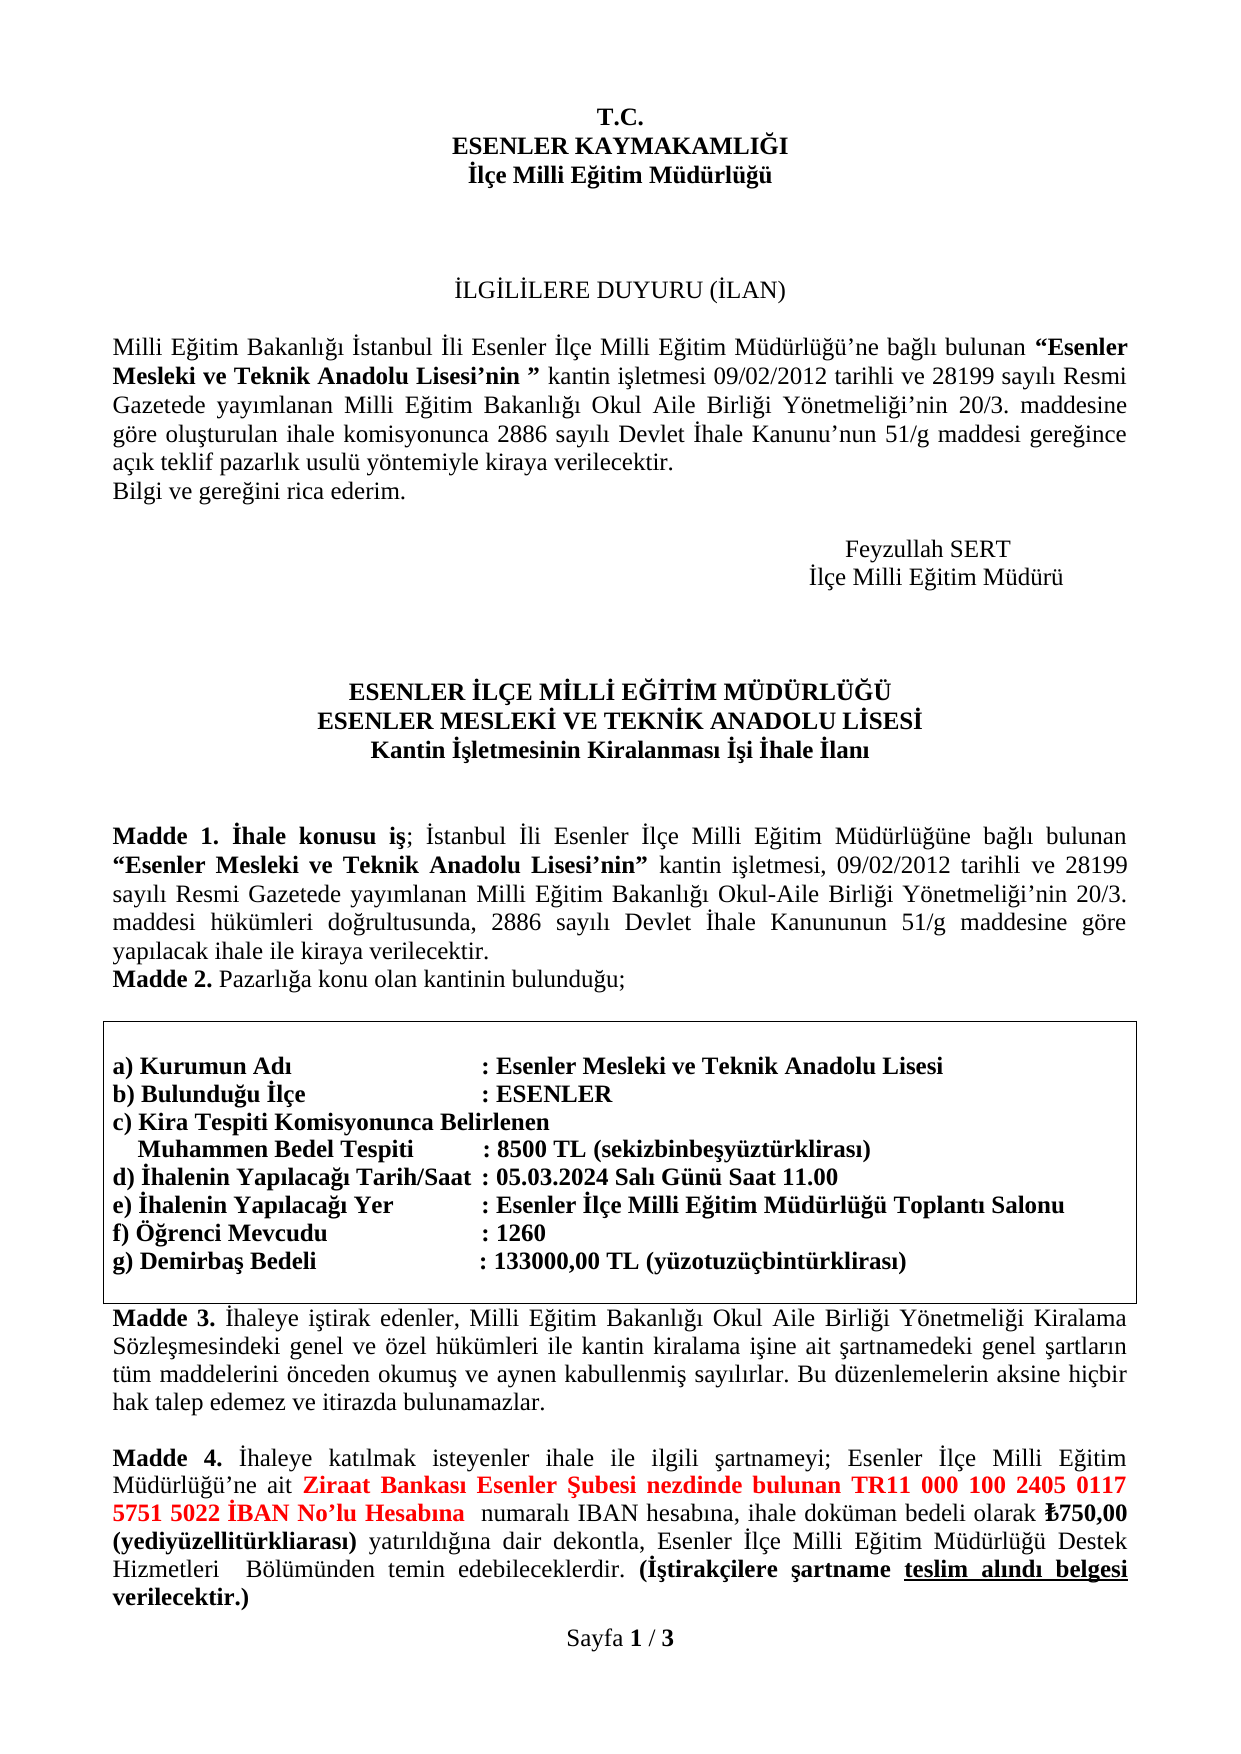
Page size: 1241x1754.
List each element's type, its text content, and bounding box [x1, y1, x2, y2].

text Milli Eğitim Bakanlığı İstanbul İli Esenler İlçe Milli Eğitim Müdürlüğü’ne bağlı bulunan “Esenler Mesleki ve Teknik Anadolu Lisesi’nin ” kantin işletmesi 09/02/2012 tarihli ve 28199 sayılı Resmi Gazetede yayımlanan Milli Eğitim Bakanlığı Okul Aile Birliği Yönetmeliği’nin 20/3. maddesine göre oluşturulan ihale komisyonunca 2886 sayılı Devlet İhale Kanunu’nun 51/g maddesi gereğince açık teklif pazarlık usulü yöntemiyle kiraya verilecektir. [112, 332, 1128, 476]
text ESENLER MESLEKİ VE TEKNİK ANADOLU LİSESİ [112, 706, 1128, 735]
text Madde 2. Pazarlığa konu olan kantinin bulunduğu; [112, 965, 1128, 993]
text Madde 1. İhale konusu iş; İstanbul İli Esenler İlçe Milli Eğitim Müdürlüğüne bağlı bulunan “Esenler Mesleki ve Teknik Anadolu Lisesi’nin” kantin işletmesi, 09/02/2012 tarihli ve 28199 sayılı Resmi Gazetede yayımlanan Milli Eğitim Bakanlığı Okul-Aile Birliği Yönetmeliği’nin 20/3. maddesi hükümleri doğrultusunda, 2886 sayılı Devlet İhale Kanununun 51/g maddesine göre yapılacak ihale ile kiraya verilecektir. [112, 821, 1128, 965]
text Bilgi ve gereğini rica ederim. [112, 476, 1128, 505]
text Muhammen Bedel Tespiti : 8500 TL (sekizbinbeşyüztürklirası) [112, 1136, 1128, 1163]
text İlçe Milli Eğitim Müdürü [112, 562, 1128, 591]
text Madde 3. İhaleye iştirak edenler, Milli Eğitim Bakanlığı Okul Aile Birliği Yönetmeliği Kiralama Sözleşmesindeki genel ve özel hükümleri ile kantin kiralama işine ait şartnamedeki genel şartların tüm maddelerini önceden okumuş ve aynen kabullenmiş sayılırlar. Bu düzenlemelerin aksine hiçbir hak talep edemez ve itirazda bulunamazlar. [112, 1304, 1128, 1416]
text ESENLER İLÇE MİLLİ EĞİTİM MÜDÜRLÜĞÜ [112, 677, 1128, 706]
text Madde 4. İhaleye katılmak isteyenler ihale ile ilgili şartnameyi; Esenler İlçe Milli Eğitim Müdürlüğü’ne ait Ziraat Bankası Esenler Şubesi nezdinde bulunan TR11 000 100 2405 0117 5751 5022 İBAN No’lu Hesabına numaralı IBAN hesabına, ihale doküman bedeli olarak ₺750,00 (yediyüzellitürkliarası) yatırıldığına dair dekontla, Esenler İlçe Milli Eğitim Müdürlüğü Destek Hizmetleri Bölümünden temin edebileceklerdir. (İştirakçilere şartname teslim alındı belgesi verilecektir.) [112, 1444, 1128, 1611]
text Kantin İşletmesinin Kiralanması İşi İhale İlanı [112, 735, 1128, 764]
text e) İhalenin Yapılacağı Yer : Esenler İlçe Milli Eğitim Müdürlüğü Toplantı Salonu [112, 1191, 1128, 1219]
text Feyzullah SERT [112, 534, 1128, 562]
text T.C. [112, 102, 1128, 131]
text f) Öğrenci Mevcudu : 1260 [112, 1219, 1128, 1247]
text a) Kurumun Adı : Esenler Mesleki ve Teknik Anadolu Lisesi [112, 1052, 1128, 1080]
text İlçe Milli Eğitim Müdürlüğü [112, 160, 1128, 189]
text b) Bulunduğu İlçe : ESENLER [112, 1080, 1128, 1108]
text İLGİLİLERE DUYURU (İLAN) [112, 275, 1128, 304]
text g) Demirbaş Bedeli : 133000,00 TL (yüzotuzüçbintürklirası) [112, 1247, 1128, 1275]
text d) İhalenin Yapılacağı Tarih/Saat : 05.03.2024 Salı Günü Saat 11.00 [112, 1163, 1128, 1191]
text c) Kira Tespiti Komisyonunca Belirlenen [112, 1108, 1128, 1136]
text ESENLER KAYMAKAMLIĞI [112, 131, 1128, 160]
